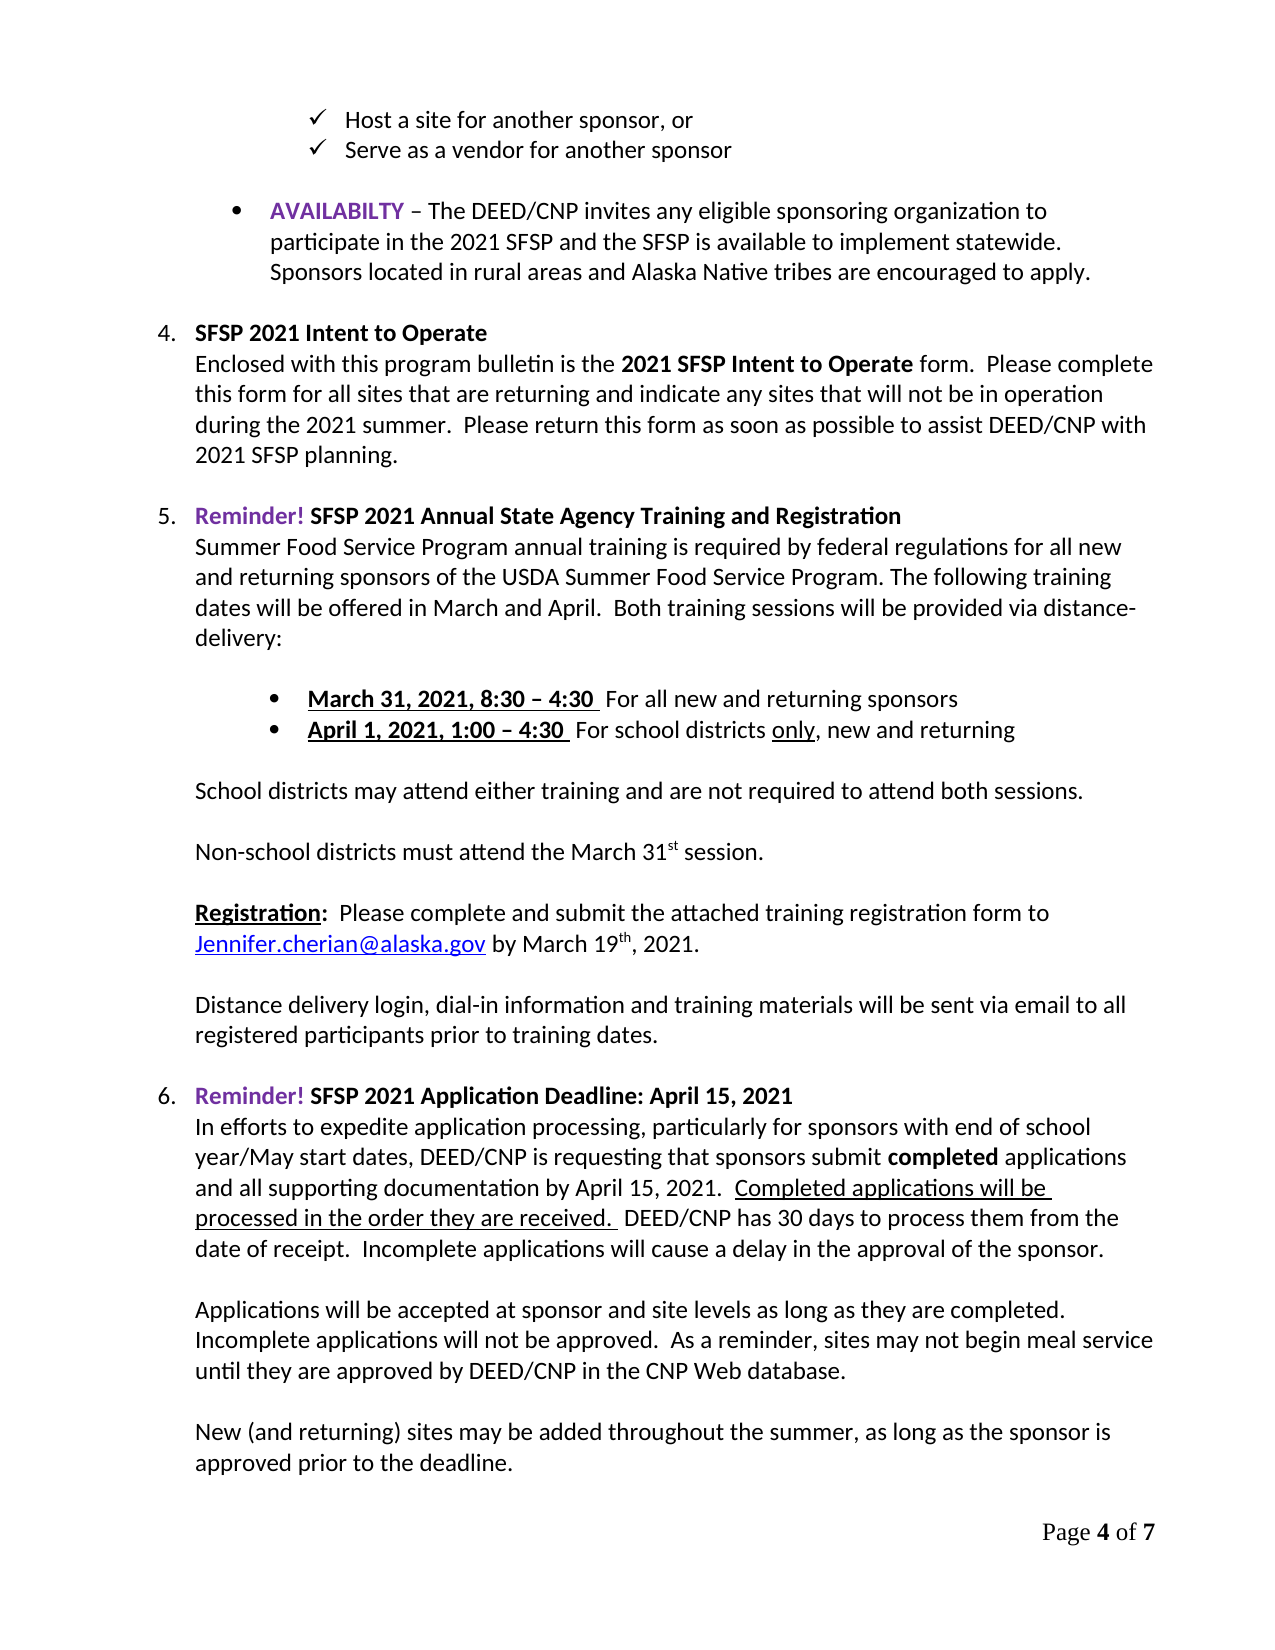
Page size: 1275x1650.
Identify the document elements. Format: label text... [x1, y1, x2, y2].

list March 31, 2021, 8:30 – 4:30 For all new and returning sponsors [270, 684, 1155, 714]
list AVAILABILTY – The DEED/CNP invites any eligible sponsoring organization to participate in the 2021 SFSP and the SFSP is available to implement statewide. Sponsors located in rural areas and Alaska Native tribes are encouraged to apply. [232, 195, 1155, 287]
text School districts may attend either training and are not required to attend both sessions. [195, 775, 1155, 806]
list April 1, 2021, 1:00 – 4:30 For school districts only, new and returning [270, 714, 1155, 745]
list Enclosed with this program bulletin is the 2021 SFSP Intent to Operate form. Please complete this form for all sites that are returning and indicate any sites that will not be in operation during the 2021 summer. Please return this form as soon as possible to assist DEED/CNP with 2021 SFSP planning. [195, 348, 1155, 470]
text New (and returning) sites may be added throughout the summer, as long as the sponsor is approved prior to the deadline. [195, 1416, 1155, 1477]
text In efforts to expedite application processing, particularly for sponsors with end of school year/May start dates, DEED/CNP is requesting that sponsors submit completed applications and all supporting documentation by April 15, 2021. Completed applications will be processed in the order they are received. DEED/CNP has 30 days to process them from the date of receipt. Incomplete applications will cause a delay in the approval of the sponsor. [195, 1111, 1155, 1263]
text Applications will be accepted at sponsor and site levels as long as they are completed. Incomplete applications will not be approved. As a reminder, sites may not begin meal service until they are approved by DEED/CNP in the CNP Web database. [195, 1294, 1155, 1386]
subtitle SFSP 2021 Intent to Operate [157, 317, 1155, 348]
text Distance delivery login, dial-in information and training materials will be sent via email to all registered participants prior to training dates. [195, 989, 1155, 1050]
subtitle Reminder! SFSP 2021 Application Deadline: April 15, 2021 [157, 1080, 1155, 1111]
list Host a site for another sponsor, or [307, 104, 1155, 134]
subtitle Reminder! SFSP 2021 Annual State Agency Training and Registration [157, 501, 1155, 531]
list Summer Food Service Program annual training is required by federal regulations for all new and returning sponsors of the USDA Summer Food Service Program. The following training dates will be offered in March and April. Both training sessions will be provided via distance-delivery: [195, 531, 1155, 653]
text Registration: Please complete and submit the attached training registration form to Jennifer.cherian@alaska.gov by March 19th, 2021. [195, 897, 1155, 958]
text Non-school districts must attend the March 31st session. [195, 836, 1155, 867]
list Serve as a vendor for another sponsor [307, 134, 1155, 165]
